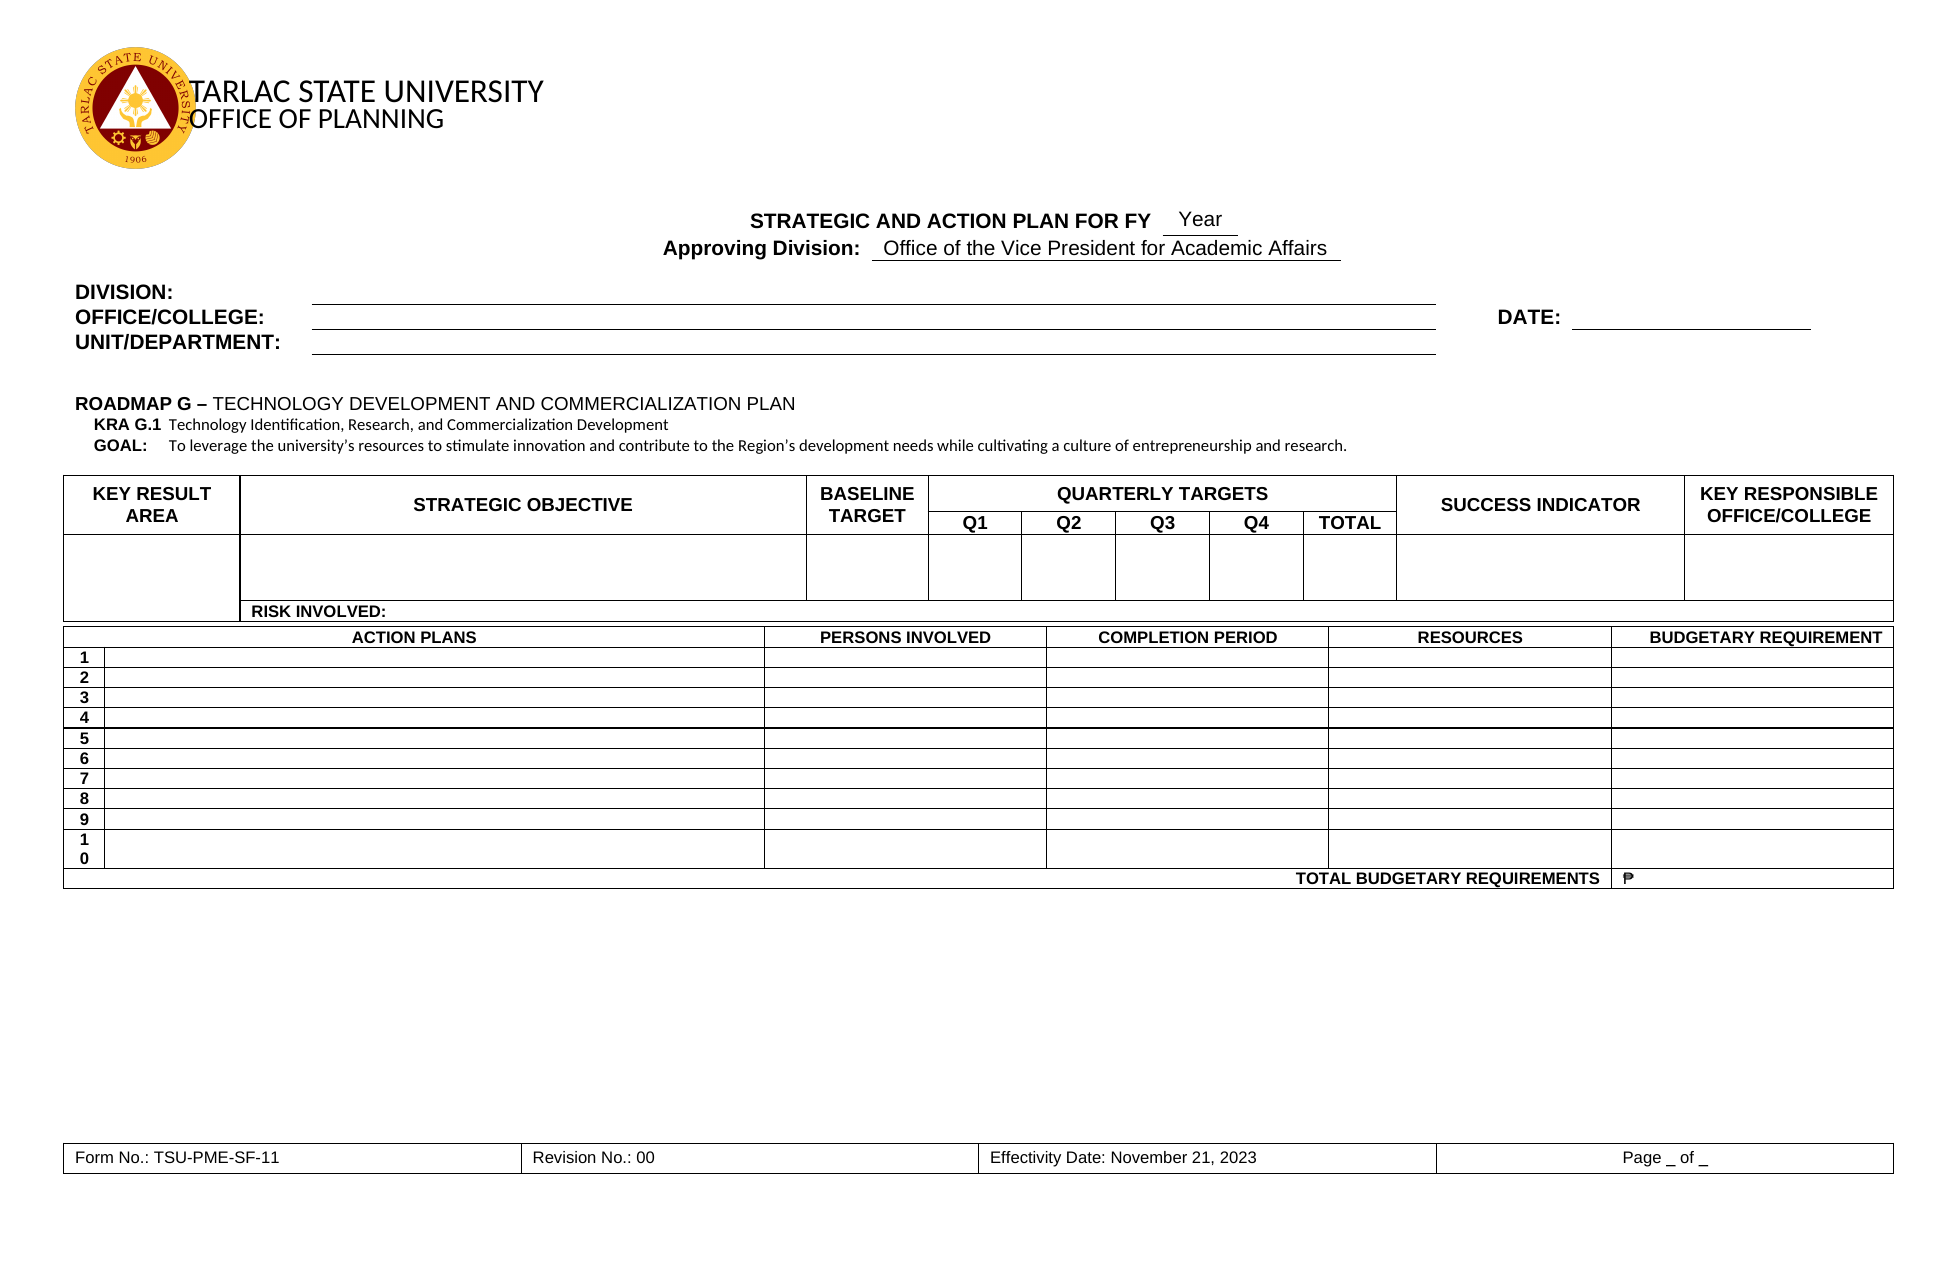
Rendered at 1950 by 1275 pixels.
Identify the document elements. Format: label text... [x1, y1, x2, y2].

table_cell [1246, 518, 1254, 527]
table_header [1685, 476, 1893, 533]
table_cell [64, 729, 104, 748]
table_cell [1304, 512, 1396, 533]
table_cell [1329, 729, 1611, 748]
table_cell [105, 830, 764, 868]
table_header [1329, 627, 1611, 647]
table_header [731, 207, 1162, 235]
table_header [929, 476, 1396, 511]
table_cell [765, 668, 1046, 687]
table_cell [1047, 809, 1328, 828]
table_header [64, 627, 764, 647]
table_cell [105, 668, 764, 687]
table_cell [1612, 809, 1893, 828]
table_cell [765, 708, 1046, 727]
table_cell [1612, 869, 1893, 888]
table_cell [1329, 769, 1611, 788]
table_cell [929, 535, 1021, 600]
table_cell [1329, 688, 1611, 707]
picture [75, 47, 196, 169]
text ROADMAP G – TECHNOLOGY DEVELOPMENT AND COMMERCIALIZATION PLAN [75, 393, 1875, 415]
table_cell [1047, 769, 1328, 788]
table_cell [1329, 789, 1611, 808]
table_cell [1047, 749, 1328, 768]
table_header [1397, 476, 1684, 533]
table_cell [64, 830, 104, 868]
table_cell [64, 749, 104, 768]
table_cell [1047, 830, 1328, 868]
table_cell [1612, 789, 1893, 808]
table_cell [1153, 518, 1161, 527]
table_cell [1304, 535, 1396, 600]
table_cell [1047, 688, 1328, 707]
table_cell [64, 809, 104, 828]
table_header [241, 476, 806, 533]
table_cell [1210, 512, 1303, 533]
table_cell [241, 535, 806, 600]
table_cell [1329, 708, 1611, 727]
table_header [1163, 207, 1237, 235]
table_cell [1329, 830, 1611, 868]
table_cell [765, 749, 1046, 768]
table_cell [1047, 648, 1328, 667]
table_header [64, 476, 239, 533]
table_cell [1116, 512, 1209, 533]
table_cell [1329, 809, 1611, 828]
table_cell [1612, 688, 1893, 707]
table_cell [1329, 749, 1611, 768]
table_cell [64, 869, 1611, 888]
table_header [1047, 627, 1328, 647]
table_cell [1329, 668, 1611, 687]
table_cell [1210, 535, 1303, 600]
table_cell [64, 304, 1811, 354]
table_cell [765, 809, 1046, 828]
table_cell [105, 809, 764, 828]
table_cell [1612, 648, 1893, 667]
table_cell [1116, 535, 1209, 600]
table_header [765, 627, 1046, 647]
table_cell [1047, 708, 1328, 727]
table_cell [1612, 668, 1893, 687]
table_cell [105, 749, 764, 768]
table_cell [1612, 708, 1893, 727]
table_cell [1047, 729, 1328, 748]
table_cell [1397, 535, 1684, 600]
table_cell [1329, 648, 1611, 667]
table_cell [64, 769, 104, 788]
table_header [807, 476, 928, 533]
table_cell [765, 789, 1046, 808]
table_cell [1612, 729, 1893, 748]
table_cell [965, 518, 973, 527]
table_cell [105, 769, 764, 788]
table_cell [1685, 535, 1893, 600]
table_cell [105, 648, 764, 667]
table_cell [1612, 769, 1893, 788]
text KRA G.1 Technology Identification, Research, and Commercialization Development [75, 415, 1875, 435]
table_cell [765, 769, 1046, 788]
picture [192, 112, 196, 126]
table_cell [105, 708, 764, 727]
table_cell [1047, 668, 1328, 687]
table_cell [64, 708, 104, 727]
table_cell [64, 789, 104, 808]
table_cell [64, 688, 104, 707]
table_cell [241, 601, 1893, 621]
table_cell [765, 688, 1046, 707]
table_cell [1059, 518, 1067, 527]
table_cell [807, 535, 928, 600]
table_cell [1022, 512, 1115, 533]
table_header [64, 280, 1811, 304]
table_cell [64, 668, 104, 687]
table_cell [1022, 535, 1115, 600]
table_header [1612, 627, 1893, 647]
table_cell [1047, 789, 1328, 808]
text GOAL: To leverage the university’s resources to stimulate innovation and contribute to the Region’s development needs while cultivating a culture of entrepreneurship and research. [75, 435, 1875, 455]
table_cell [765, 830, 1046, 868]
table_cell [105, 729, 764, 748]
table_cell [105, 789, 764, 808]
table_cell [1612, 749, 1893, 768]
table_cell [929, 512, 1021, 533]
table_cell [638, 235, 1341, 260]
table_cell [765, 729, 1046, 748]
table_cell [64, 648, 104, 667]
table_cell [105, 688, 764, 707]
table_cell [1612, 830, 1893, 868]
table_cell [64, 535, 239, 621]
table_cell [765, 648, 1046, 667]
